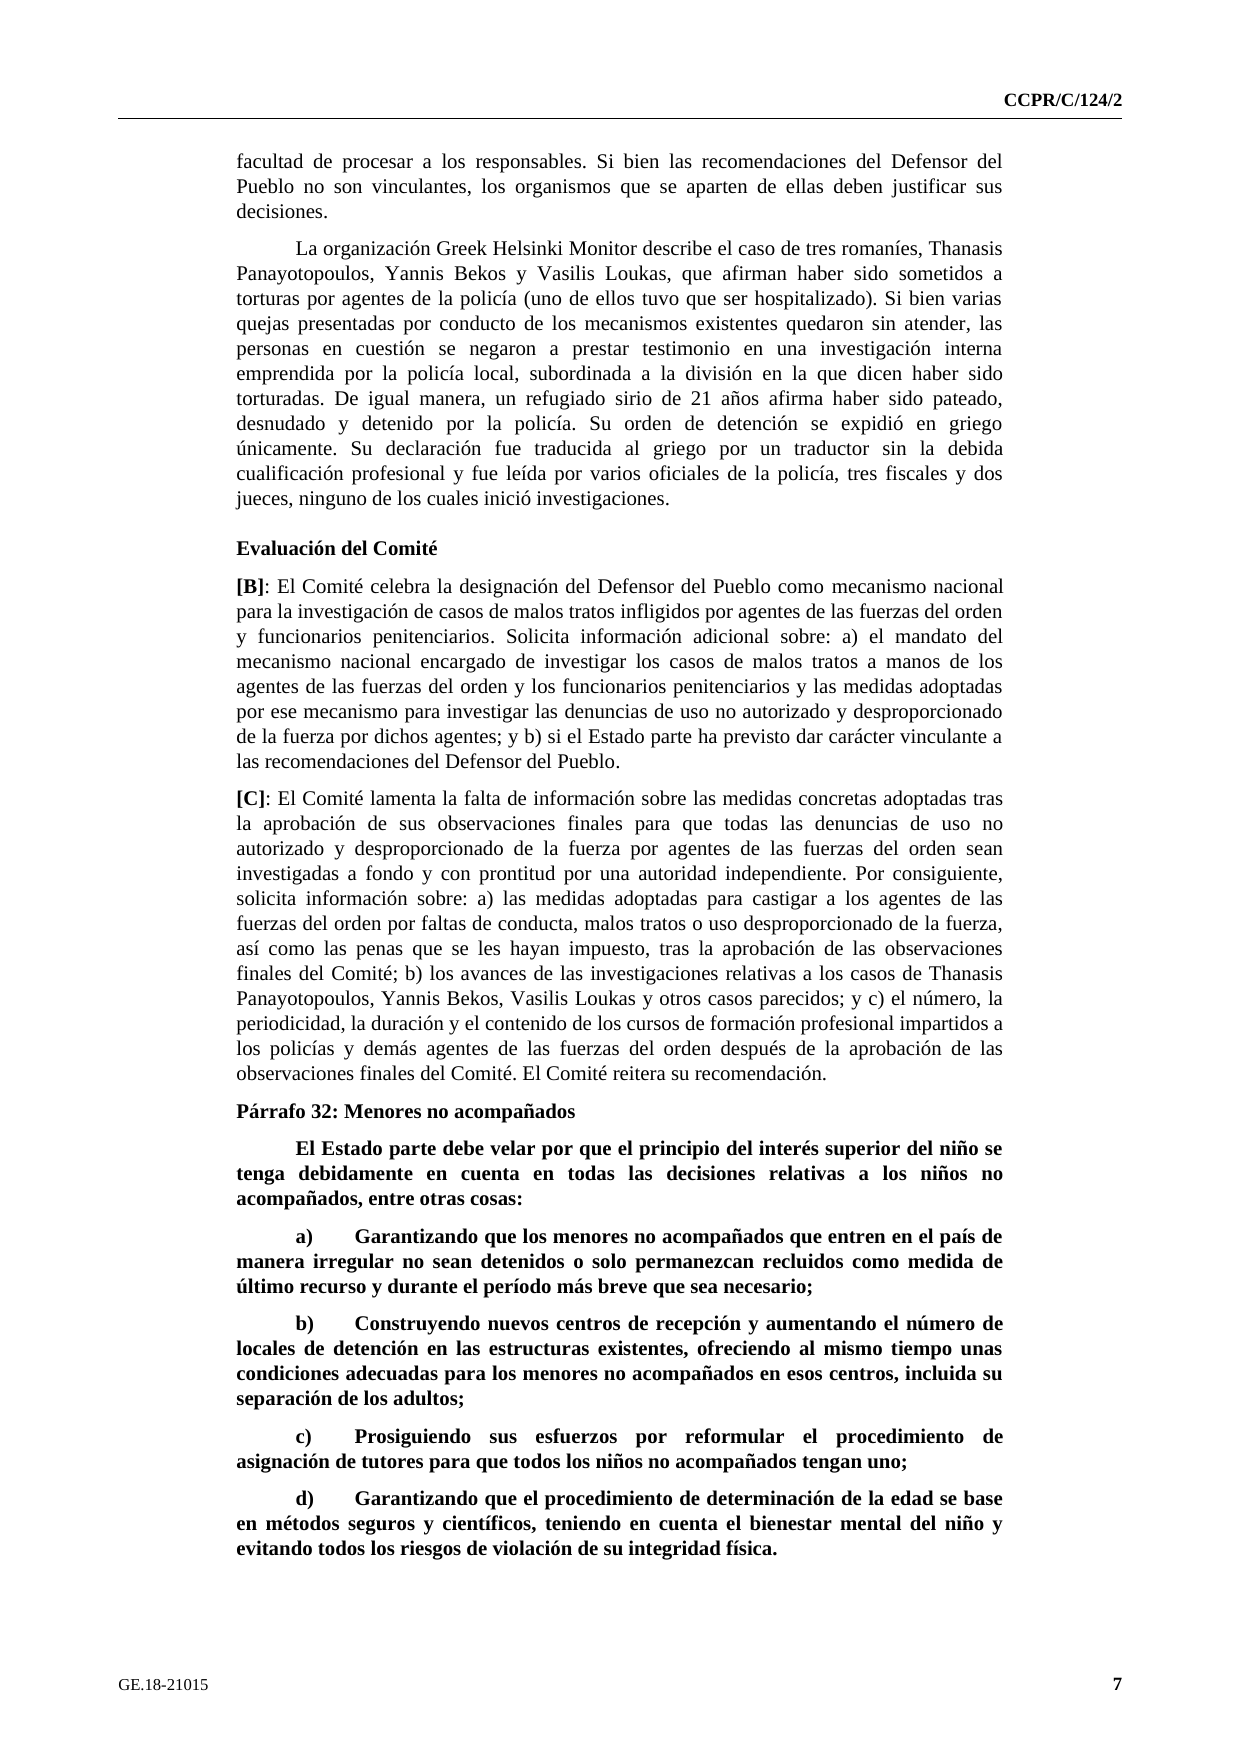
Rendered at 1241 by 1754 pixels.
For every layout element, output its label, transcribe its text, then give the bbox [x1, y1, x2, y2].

text a) Garantizando que los menores no acompañados que entren en el país de manera irregular no sean detenidos o solo permanezcan recluidos como medida de último recurso y durante el período más breve que sea necesario; [236, 1223, 1004, 1298]
text c) Prosiguiendo sus esfuerzos por reformular el procedimiento de asignación de tutores para que todos los niños no acompañados tengan uno; [236, 1423, 1004, 1473]
text La organización Greek Helsinki Monitor describe el caso de tres romaníes, Thanasis Panayotopoulos, Yannis Bekos y Vasilis Loukas, que afirman haber sido sometidos a torturas por agentes de la policía (uno de ellos tuvo que ser hospitalizado). Si bien varias quejas presentadas por conducto de los mecanismos existentes quedaron sin atender, las personas en cuestión se negaron a prestar testimonio en una investigación interna emprendida por la policía local, subordinada a la división en la que dicen haber sido torturadas. De igual manera, un refugiado sirio de 21 años afirma haber sido pateado, desnudado y detenido por la policía. Su orden de detención se expidió en griego únicamente. Su declaración fue traducida al griego por un traductor sin la debida cualificación profesional y fue leída por varios oficiales de la policía, tres fiscales y dos jueces, ninguno de los cuales inició investigaciones. [236, 235, 1004, 510]
text Evaluación del Comité [118, 535, 1004, 560]
text Párrafo 32: Menores no acompañados [236, 1098, 1004, 1123]
text [C]: El Comité lamenta la falta de información sobre las medidas concretas adoptadas tras la aprobación de sus observaciones finales para que todas las denuncias de uso no autorizado y desproporcionado de la fuerza por agentes de las fuerzas del orden sean investigadas a fondo y con prontitud por una autoridad independiente. Por consiguiente, solicita información sobre: a) las medidas adoptadas para castigar a los agentes de las fuerzas del orden por faltas de conducta, malos tratos o uso desproporcionado de la fuerza, así como las penas que se les hayan impuesto, tras la aprobación de las observaciones finales del Comité; b) los avances de las investigaciones relativas a los casos de Thanasis Panayotopoulos, Yannis Bekos, Vasilis Loukas y otros casos parecidos; y c) el número, la periodicidad, la duración y el contenido de los cursos de formación profesional impartidos a los policías y demás agentes de las fuerzas del orden después de la aprobación de las observaciones finales del Comité. El Comité reitera su recomendación. [236, 785, 1004, 1085]
text d) Garantizando que el procedimiento de determinación de la edad se base en métodos seguros y científicos, teniendo en cuenta el bienestar mental del niño y evitando todos los riesgos de violación de su integridad física. [236, 1485, 1004, 1560]
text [236, 148, 1004, 223]
text El Estado parte debe velar por que el principio del interés superior del niño se tenga debidamente en cuenta en todas las decisiones relativas a los niños no acompañados, entre otras cosas: [236, 1135, 1004, 1210]
text b) Construyendo nuevos centros de recepción y aumentando el número de locales de detención en las estructuras existentes, ofreciendo al mismo tiempo unas condiciones adecuadas para los menores no acompañados en esos centros, incluida su separación de los adultos; [236, 1310, 1004, 1410]
text [B]: El Comité celebra la designación del Defensor del Pueblo como mecanismo nacional para la investigación de casos de malos tratos infligidos por agentes de las fuerzas del orden y funcionarios penitenciarios. Solicita información adicional sobre: a) el mandato del mecanismo nacional encargado de investigar los casos de malos tratos a manos de los agentes de las fuerzas del orden y los funcionarios penitenciarios y las medidas adoptadas por ese mecanismo para investigar las denuncias de uso no autorizado y desproporcionado de la fuerza por dichos agentes; y b) si el Estado parte ha previsto dar carácter vinculante a las recomendaciones del Defensor del Pueblo. [236, 573, 1004, 773]
